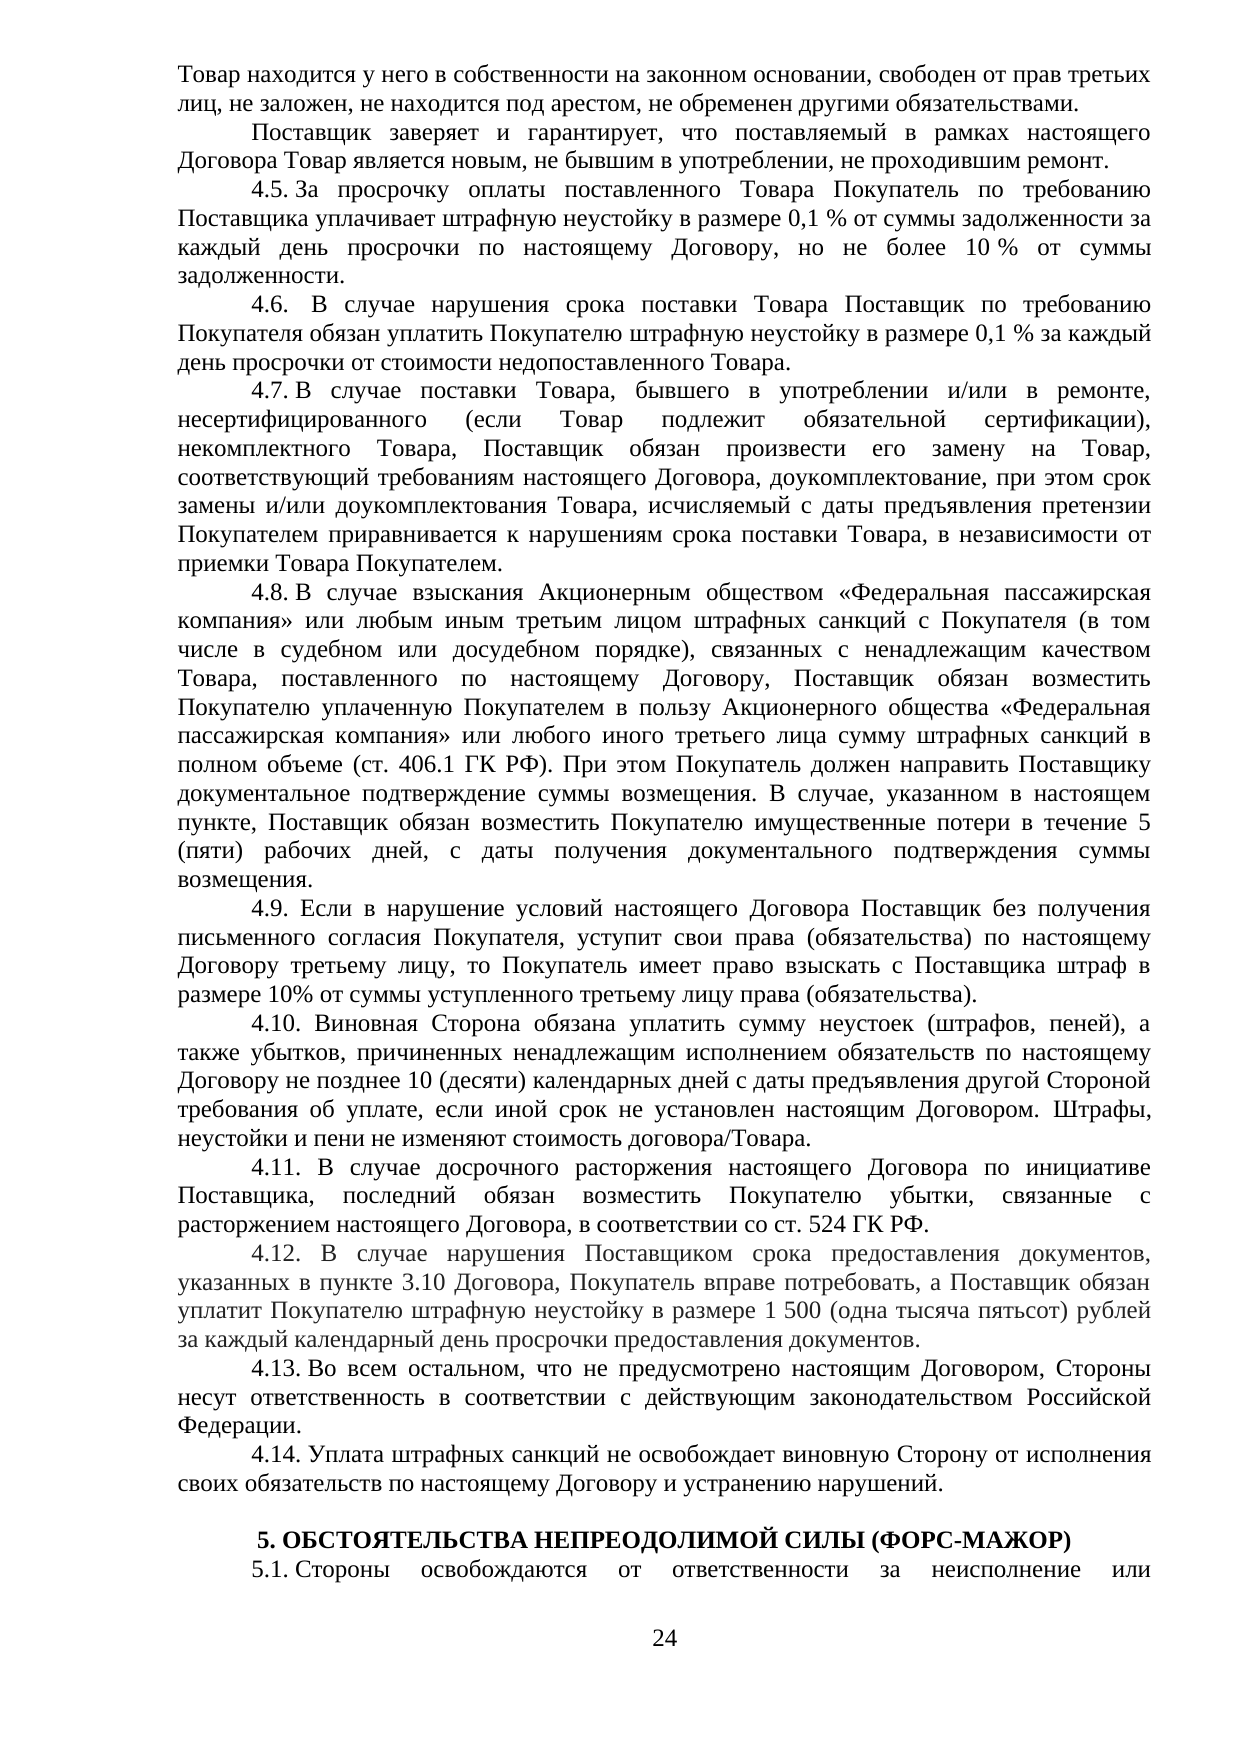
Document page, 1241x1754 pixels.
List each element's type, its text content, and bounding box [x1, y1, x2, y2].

text 4.6. В случае нарушения срока поставки Товара Поставщик по требованию Покупателя обязан уплатить Покупателю штрафную неустойку в размере 0,1 % за каждый день просрочки от стоимости недопоставленного Товара. [177, 289, 1152, 375]
text 4.13. Во всем остальном, что не предусмотрено настоящим Договором, Стороны несут ответственность в соответствии с действующим законодательством Российской Федерации. [177, 1353, 1152, 1439]
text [177, 1554, 1152, 1583]
text 4.12. В случае нарушения Поставщиком срока предоставления документов, указанных в пункте 3.10 Договора, Покупатель вправе потребовать, а Поставщик обязан уплатит Покупателю штрафную неустойку в размере 1 500 (одна тысяча пятьсот) рублей за каждый календарный день просрочки предоставления документов. [177, 1238, 1152, 1353]
text 4.11. В случае досрочного расторжения настоящего Договора по инициативе Поставщика, последний обязан возместить Покупателю убытки, связанные с расторжением настоящего Договора, в соответствии со ст. 524 ГК РФ. [177, 1152, 1152, 1238]
text 5. ОБСТОЯТЕЛЬСТВА НЕПРЕОДОЛИМОЙ СИЛЫ (ФОРС-МАЖОР) [177, 1525, 1152, 1554]
text 4.7. В случае поставки Товара, бывшего в употреблении и/или в ремонте, несертифицированного (если Товар подлежит обязательной сертификации), некомплектного Товара, Поставщик обязан произвести его замену на Товар, соответствующий требованиям настоящего Договора, доукомплектование, при этом срок замены и/или доукомплектования Товара, исчисляемый с даты предъявления претензии Покупателем приравнивается к нарушениям срока поставки Товара, в независимости от приемки Товара Покупателем. [177, 375, 1152, 577]
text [177, 59, 1152, 117]
text 4.9. Если в нарушение условий настоящего Договора Поставщик без получения письменного согласия Покупателя, уступит свои права (обязательства) по настоящему Договору третьему лицу, то Покупатель имеет право взыскать с Поставщика штраф в размере 10% от суммы уступленного третьему лицу права (обязательства). [177, 893, 1152, 1008]
text Поставщик заверяет и гарантирует, что поставляемый в рамках настоящего Договора Товар является новым, не бывшим в употреблении, не проходившим ремонт. [177, 117, 1152, 174]
text 4.10. Виновная Сторона обязана уплатить сумму неустоек (штрафов, пеней), а также убытков, причиненных ненадлежащим исполнением обязательств по настоящему Договору не позднее 10 (десяти) календарных дней с даты предъявления другой Стороной требования об уплате, если иной срок не установлен настоящим Договором. Штрафы, неустойки и пени не изменяют стоимость договора/Товара. [177, 1008, 1152, 1152]
text 4.8. В случае взыскания Акционерным обществом «Федеральная пассажирская компания» или любым иным третьим лицом штрафных санкций с Покупателя (в том числе в судебном или досудебном порядке), связанных с ненадлежащим качеством Товара, поставленного по настоящему Договору, Поставщик обязан возместить Покупателю уплаченную Покупателем в пользу Акционерного общества «Федеральная пассажирская компания» или любого иного третьего лица сумму штрафных санкций в полном объеме (ст. 406.1 ГК РФ). При этом Покупатель должен направить Поставщику документальное подтверждение суммы возмещения. В случае, указанном в настоящем пункте, Поставщик обязан возместить Покупателю имущественные потери в течение 5 (пяти) рабочих дней, с даты получения документального подтверждения суммы возмещения. [177, 577, 1152, 893]
text 4.14. Уплата штрафных санкций не освобождает виновную Сторону от исполнения своих обязательств по настоящему Договору и устранению нарушений. [177, 1439, 1152, 1497]
text 4.5. За просрочку оплаты поставленного Товара Покупатель по требованию Поставщика уплачивает штрафную неустойку в размере 0,1 % от суммы задолженности за каждый день просрочки по настоящему Договору, но не более 10 % от суммы задолженности. [177, 174, 1152, 289]
